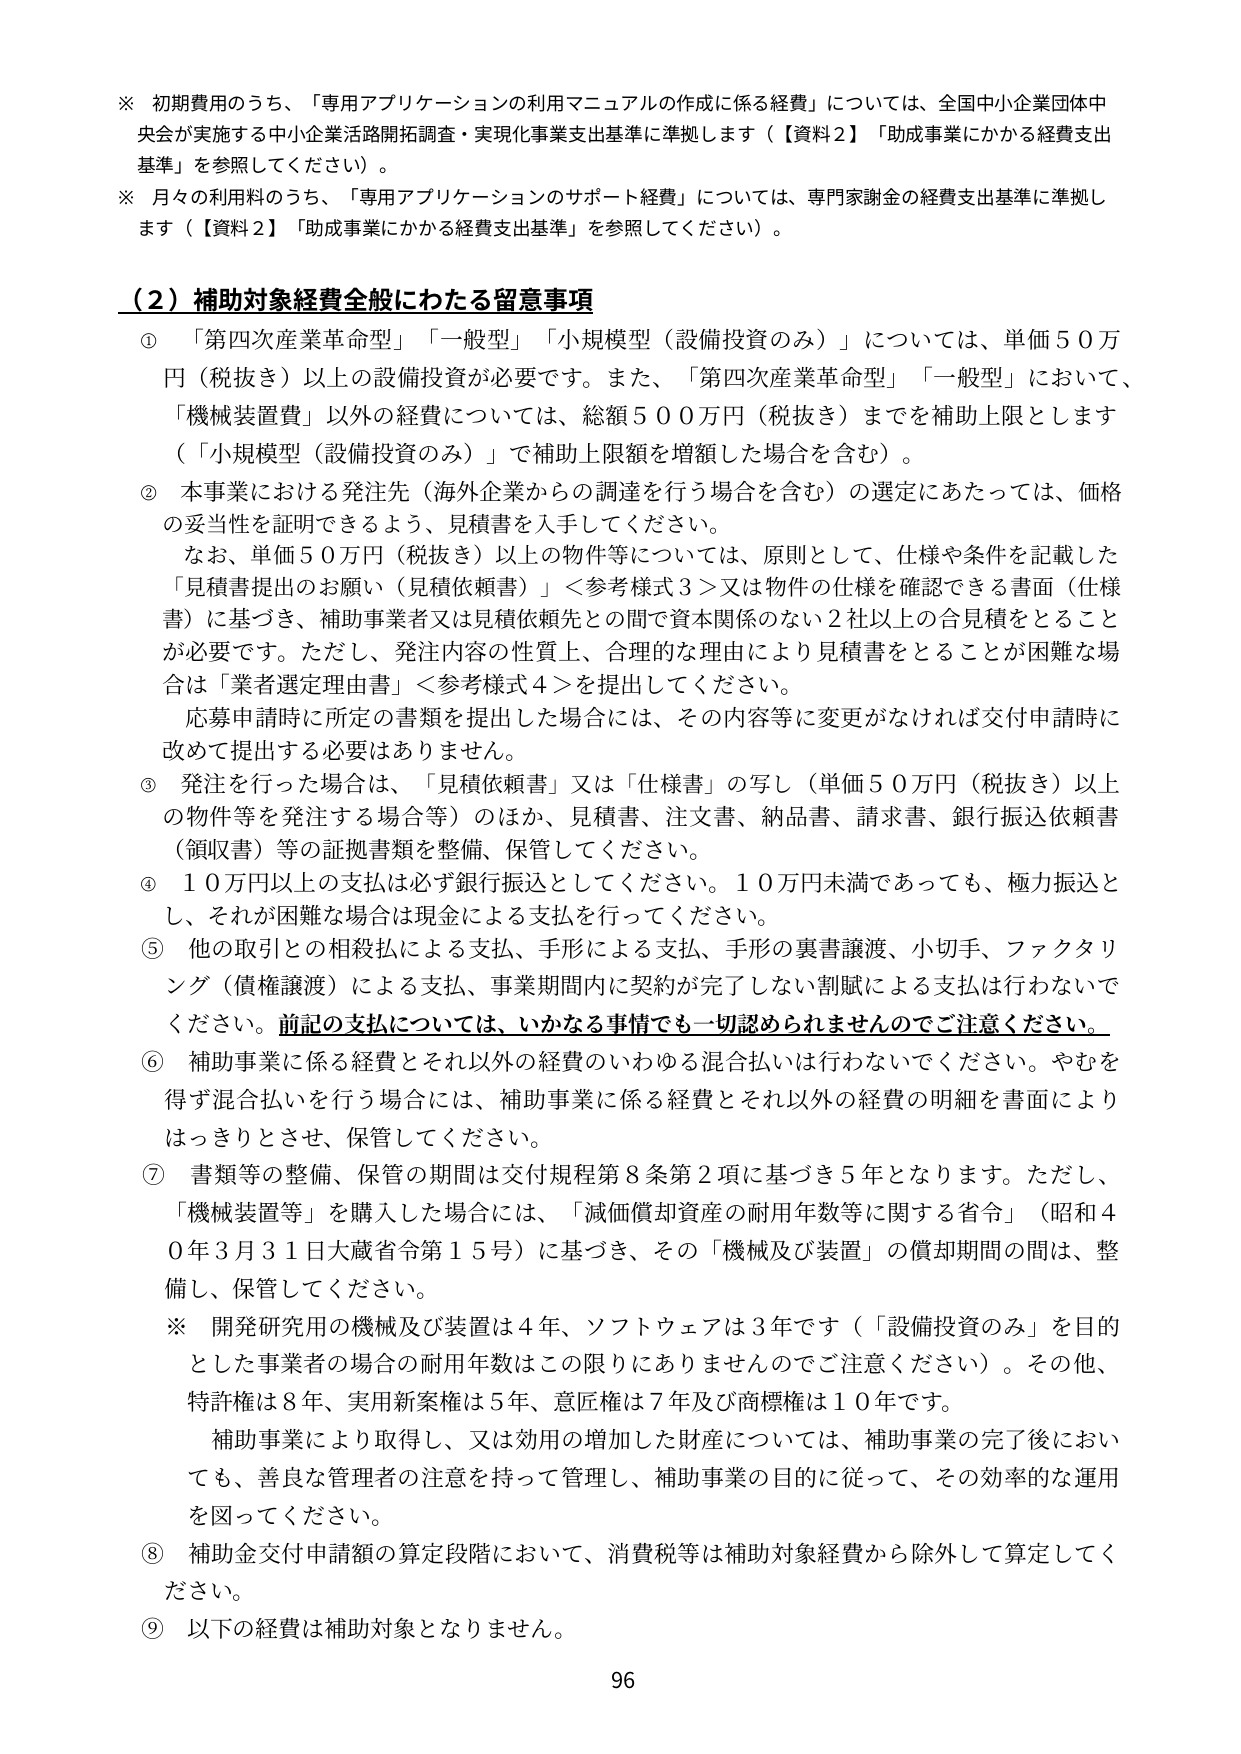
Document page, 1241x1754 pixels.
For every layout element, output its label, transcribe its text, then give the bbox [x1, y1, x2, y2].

text （２）補助対象経費全般にわたる留意事項 [118, 281, 1122, 317]
text 応募申請時に所定の書類を提出した場合には、その内容等に変更がなければ交付申請時に改めて提出する必要はありません。 [162, 700, 1122, 766]
text ⑨ 以下の経費は補助対象となりません。 [118, 1611, 1122, 1644]
text ※ 開発研究用の機械及び装置は４年、ソフトウェアは３年です（「設備投資のみ」を目的とした事業者の場合の耐用年数はこの限りにありませんのでご注意ください）。その他、特許権は８年、実用新案権は５年、意匠権は７年及び商標権は１０年です。 [118, 1309, 1122, 1417]
text ④ １０万円以上の支払は必ず銀行振込としてください。１０万円未満であっても、極力振込とし、それが困難な場合は現金による支払を行ってください。 [140, 865, 1122, 931]
text ⑤ 他の取引との相殺払による支払、手形による支払、手形の裏書譲渡、小切手、ファクタリング（債権譲渡）による支払、事業期間内に契約が完了しない割賦による支払は行わないでください。前記の支払については、いかなる事情でも一切認められませんのでご注意ください。 [118, 931, 1122, 1039]
text 補助事業により取得し、又は効用の増加した財産については、補助事業の完了後においても、善良な管理者の注意を持って管理し、補助事業の目的に従って、その効率的な運用を図ってください。 [118, 1422, 1122, 1531]
text ⑦ 書類等の整備、保管の期間は交付規程第８条第２項に基づき５年となります。ただし、「機械装置等」を購入した場合には、「減価償却資産の耐用年数等に関する省令」（昭和４０年３月３１日大蔵省令第１５号）に基づき、その「機械及び装置」の償却期間の間は、整備し、保管してください。 [118, 1157, 1122, 1304]
text ⑧ 補助金交付申請額の算定段階において、消費税等は補助対象経費から除外して算定してください。 [118, 1536, 1122, 1606]
text なお、単価５０万円（税抜き）以上の物件等については、原則として、仕様や条件を記載した「見積書提出のお願い（見積依頼書）」＜参考様式３＞又は物件の仕様を確認できる書面（仕様書）に基づき、補助事業者又は見積依頼先との間で資本関係のない２社以上の合見積をとることが必要です。ただし、発注内容の性質上、合理的な理由により見積書をとることが困難な場合は「業者選定理由書」＜参考様式４＞を提出してください。 [162, 538, 1122, 700]
text ※ 初期費用のうち、「専用アプリケーションの利用マニュアルの作成に係る経費」については、全国中小企業団体中央会が実施する中小企業活路開拓調査・実現化事業支出基準に準拠します（【資料２】「助成事業にかかる経費支出基準」を参照してください）。 [118, 89, 1122, 178]
text ⑥ 補助事業に係る経費とそれ以外の経費のいわゆる混合払いは行わないでください。やむを得ず混合払いを行う場合には、補助事業に係る経費とそれ以外の経費の明細を書面によりはっきりとさせ、保管してください。 [118, 1044, 1122, 1153]
text ③ 発注を行った場合は、「見積依頼書」又は「仕様書」の写し（単価５０万円（税抜き）以上の物件等を発注する場合等）のほか、見積書、注文書、納品書、請求書、銀行振込依頼書（領収書）等の証拠書類を整備、保管してください。 [140, 766, 1122, 865]
text ※ 月々の利用料のうち、「専用アプリケーションのサポート経費」については、専門家謝金の経費支出基準に準拠します（【資料２】「助成事業にかかる経費支出基準」を参照してください）。 [118, 182, 1122, 241]
text ① 「第四次産業革命型」「一般型」「小規模型（設備投資のみ）」については、単価５０万円（税抜き）以上の設備投資が必要です。また、「第四次産業革命型」「一般型」において、「機械装置費」以外の経費については、総額５００万円（税抜き）までを補助上限とします（「小規模型（設備投資のみ）」で補助上限額を増額した場合を含む）。 [140, 322, 1122, 469]
text ② 本事業における発注先（海外企業からの調達を行う場合を含む）の選定にあたっては、価格の妥当性を証明できるよう、見積書を入手してください。 [140, 474, 1122, 538]
